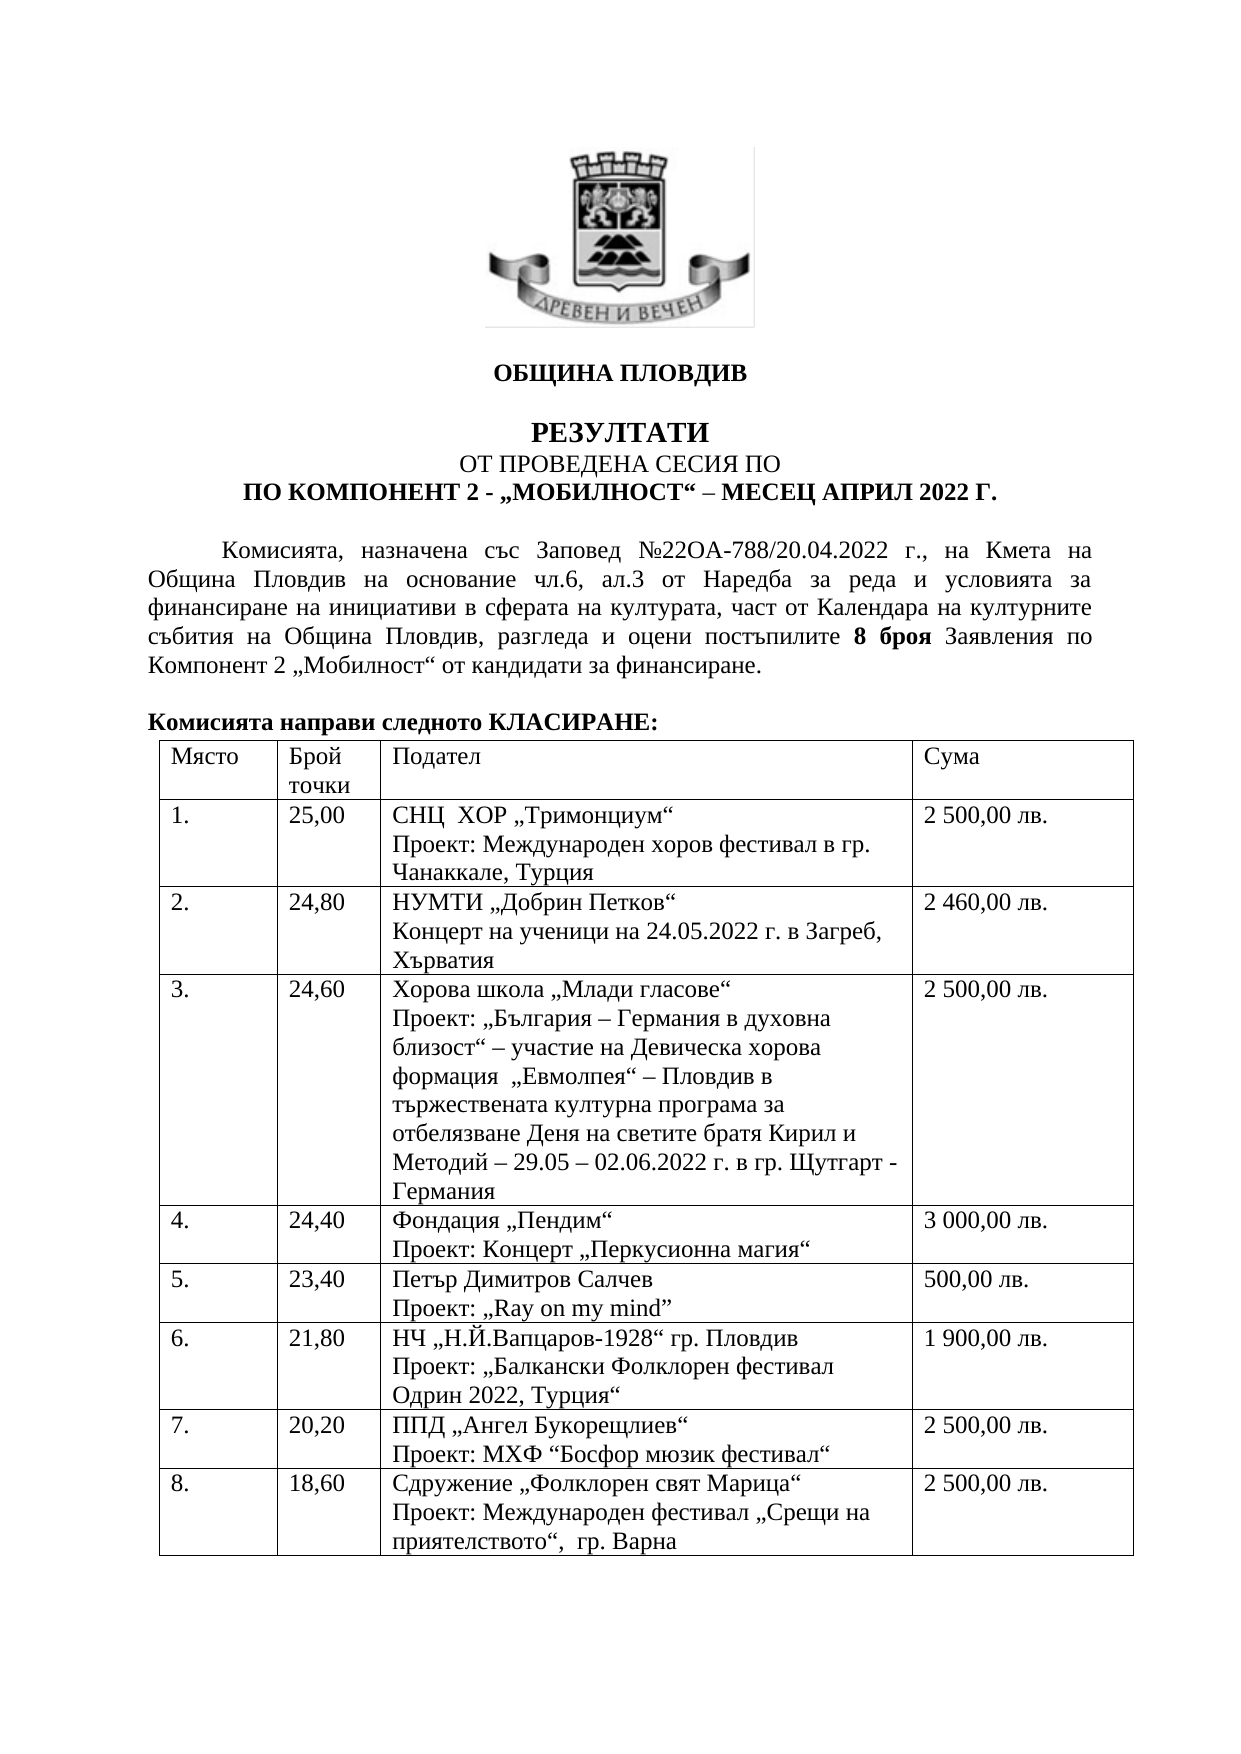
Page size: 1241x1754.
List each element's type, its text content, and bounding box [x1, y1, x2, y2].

table_header Подател [381, 741, 912, 799]
table_cell 6. [160, 1323, 277, 1409]
table_cell 2 500,00 лв. [913, 1410, 1133, 1467]
table_cell 3. [160, 975, 277, 1204]
table_cell 2 500,00 лв. [913, 975, 1133, 1204]
table_cell Фондация „Пендим“ Проект: Концерт „Перкусионна магия“ [381, 1206, 912, 1263]
table_cell Сдружение „Фолклорен свят Марица“ Проект: Международен фестивал „Срещи на приятелството“, гр. Варна [381, 1469, 912, 1555]
table_cell Хорова школа „Млади гласове“ Проект: „България – Германия в духовна близост“ – участие на Девическа хорова формация „Евмолпея“ – Пловдив в тържествената културна програма за отбелязване Деня на светите братя Кирил и Методий – 29.05 – 02.06.2022 г. в гр. Щутгарт - Германия [381, 975, 912, 1204]
table_cell 20,20 [278, 1410, 380, 1467]
table_cell 23,40 [278, 1264, 380, 1322]
table_cell 4. [160, 1206, 277, 1263]
table_cell 18,60 [278, 1469, 380, 1555]
table_cell 24,60 [278, 975, 380, 1204]
table_cell Петър Димитров Салчев Проект: „Ray on my mind” [381, 1264, 912, 1322]
picture [485, 147, 756, 329]
text Комисията, назначена със Заповед №22ОА-788/20.04.2022 г., на Кмета на Община Пловдив на основание чл.6, ал.3 от Наредба за реда и условията за финансиране на инициативи в сферата на културата, част от Календара на културните събития на Община Пловдив, разгледа и оцени постъпилите 8 броя Заявления по Компонент 2 „Мобилност“ от кандидати за финансиране. [148, 535, 1093, 679]
table_cell 24,40 [278, 1206, 380, 1263]
table_cell 2 500,00 лв. [913, 800, 1133, 886]
table_cell СНЦ ХОР „Тримонциум“ Проект: Международен хоров фестивал в гр. Чанаккале, Турция [381, 800, 912, 886]
table_cell НЧ „Н.Й.Вапцаров-1928“ гр. Пловдив Проект: „Балкански Фолклорен фестивал Одрин 2022, Турция“ [381, 1323, 912, 1409]
table_header Място [160, 741, 277, 799]
table_cell 25,00 [278, 800, 380, 886]
table_cell 3 000,00 лв. [913, 1206, 1133, 1263]
text Комисията направи следното КЛАСИРАНЕ: [148, 707, 1093, 736]
table_cell 21,80 [278, 1323, 380, 1409]
table_cell 7. [160, 1410, 277, 1467]
text ОБЩИНА ПЛОВДИВ [148, 358, 1093, 386]
table_header Сума [913, 741, 1133, 799]
table_cell 2. [160, 887, 277, 973]
table_cell 2 500,00 лв. [913, 1469, 1133, 1555]
table_cell 500,00 лв. [913, 1264, 1133, 1322]
text ОТ ПРОВЕДЕНА СЕСИЯ ПО [148, 449, 1093, 477]
table_cell 5. [160, 1264, 277, 1322]
table_cell 8. [160, 1469, 277, 1555]
table_cell 24,80 [278, 887, 380, 973]
table_cell 1. [160, 800, 277, 886]
table_header Брой точки [278, 741, 380, 799]
text ПО КОМПОНЕНТ 2 - „МОБИЛНОСТ“ – МЕСЕЦ АПРИЛ 2022 Г. [148, 477, 1093, 506]
table_cell 1 900,00 лв. [913, 1323, 1133, 1409]
table_cell 2 460,00 лв. [913, 887, 1133, 973]
table_cell НУМТИ „Добрин Петков“ Концерт на ученици на 24.05.2022 г. в Загреб, Хърватия [381, 887, 912, 973]
table_cell ППД „Ангел Букорещлиев“ Проект: МХФ “Босфор мюзик фестивал“ [381, 1410, 912, 1467]
text РЕЗУЛТАТИ [148, 415, 1093, 449]
